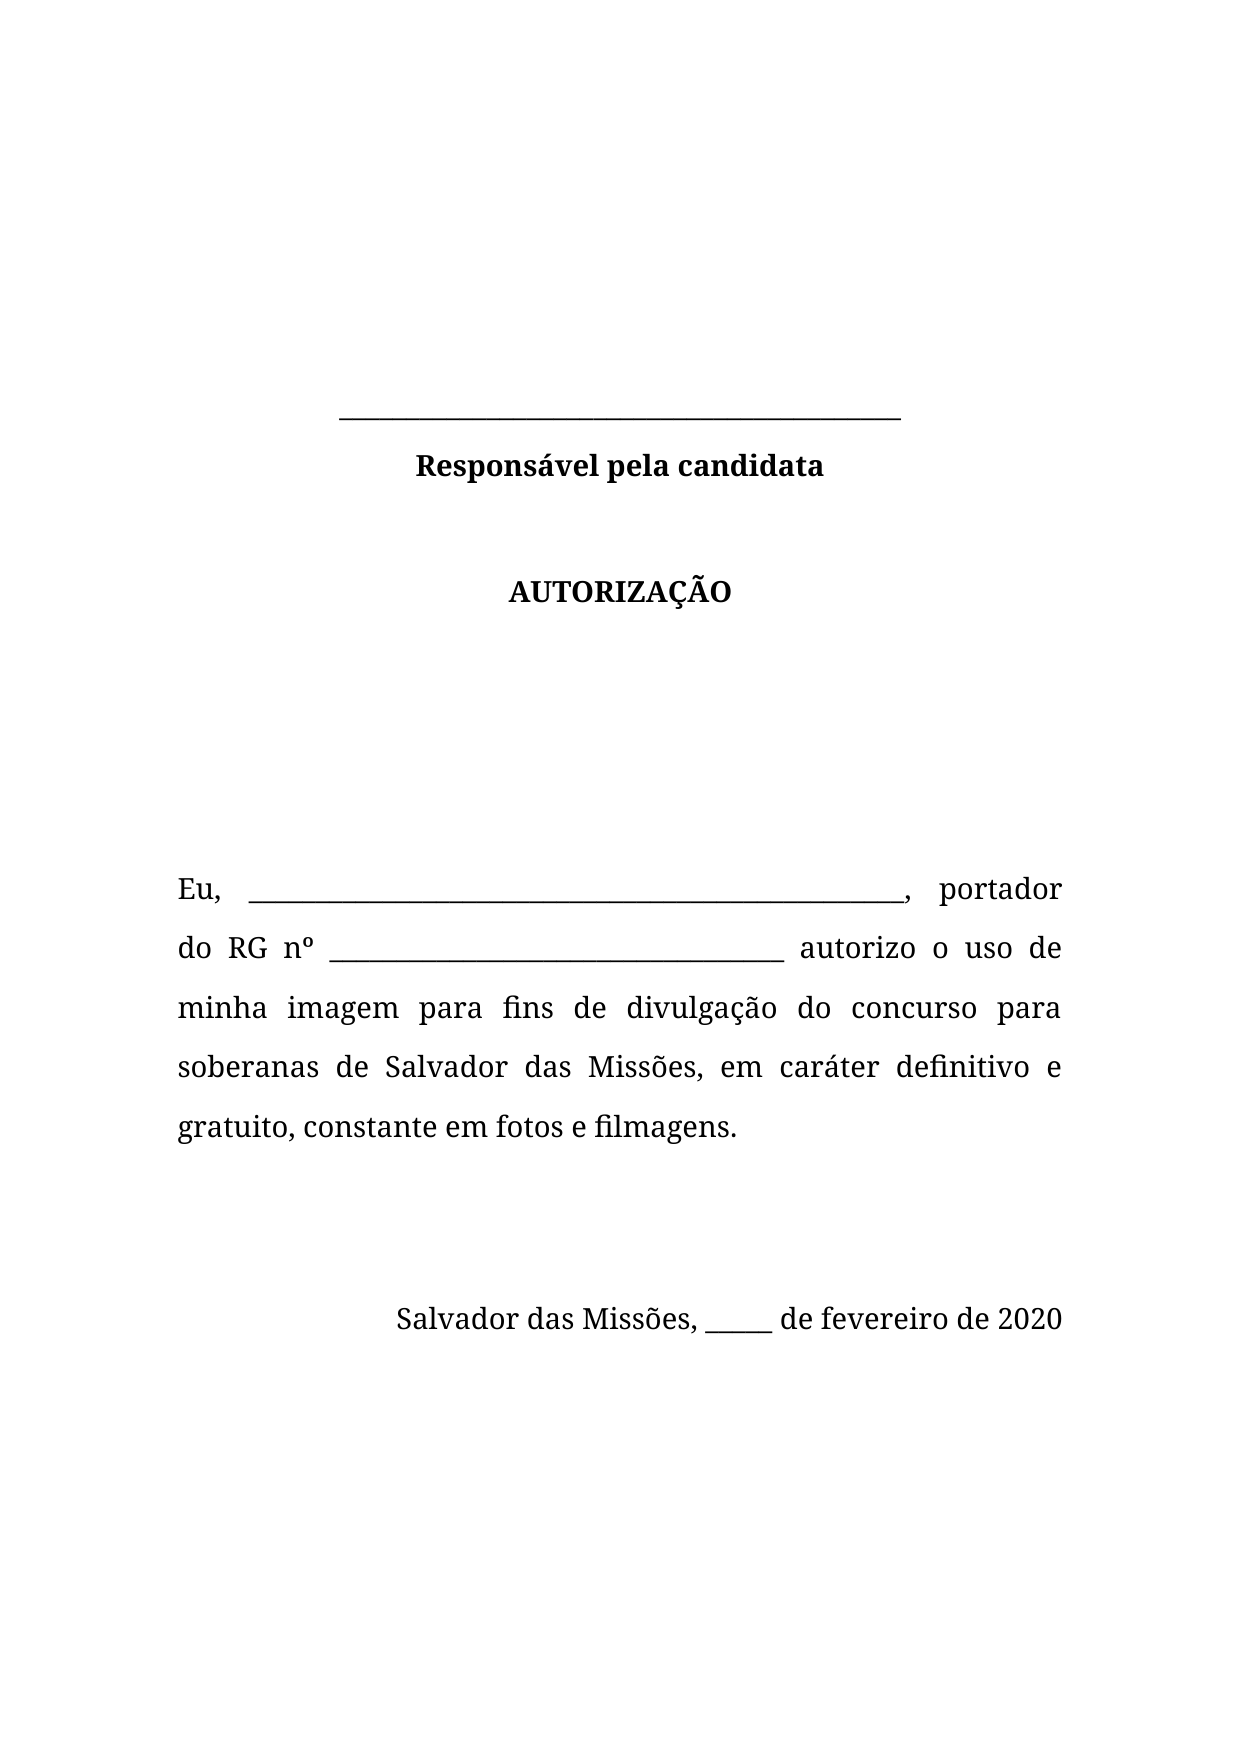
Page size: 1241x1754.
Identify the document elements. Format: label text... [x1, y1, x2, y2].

text Salvador das Missões, _____ de fevereiro de 2020 [177, 1299, 1063, 1338]
text __________________________________________ [177, 386, 1063, 425]
text AUTORIZAÇÃO [177, 571, 1063, 611]
text Eu, _________________________________________________, portador do RG nº __________________________________ autorizo o uso de minha imagem para fins de divulgação do concurso para soberanas de Salvador das Missões, em caráter definitivo e gratuito, constante em fotos e filmagens. [177, 868, 1063, 1146]
text Responsável pela candidata [177, 445, 1063, 485]
